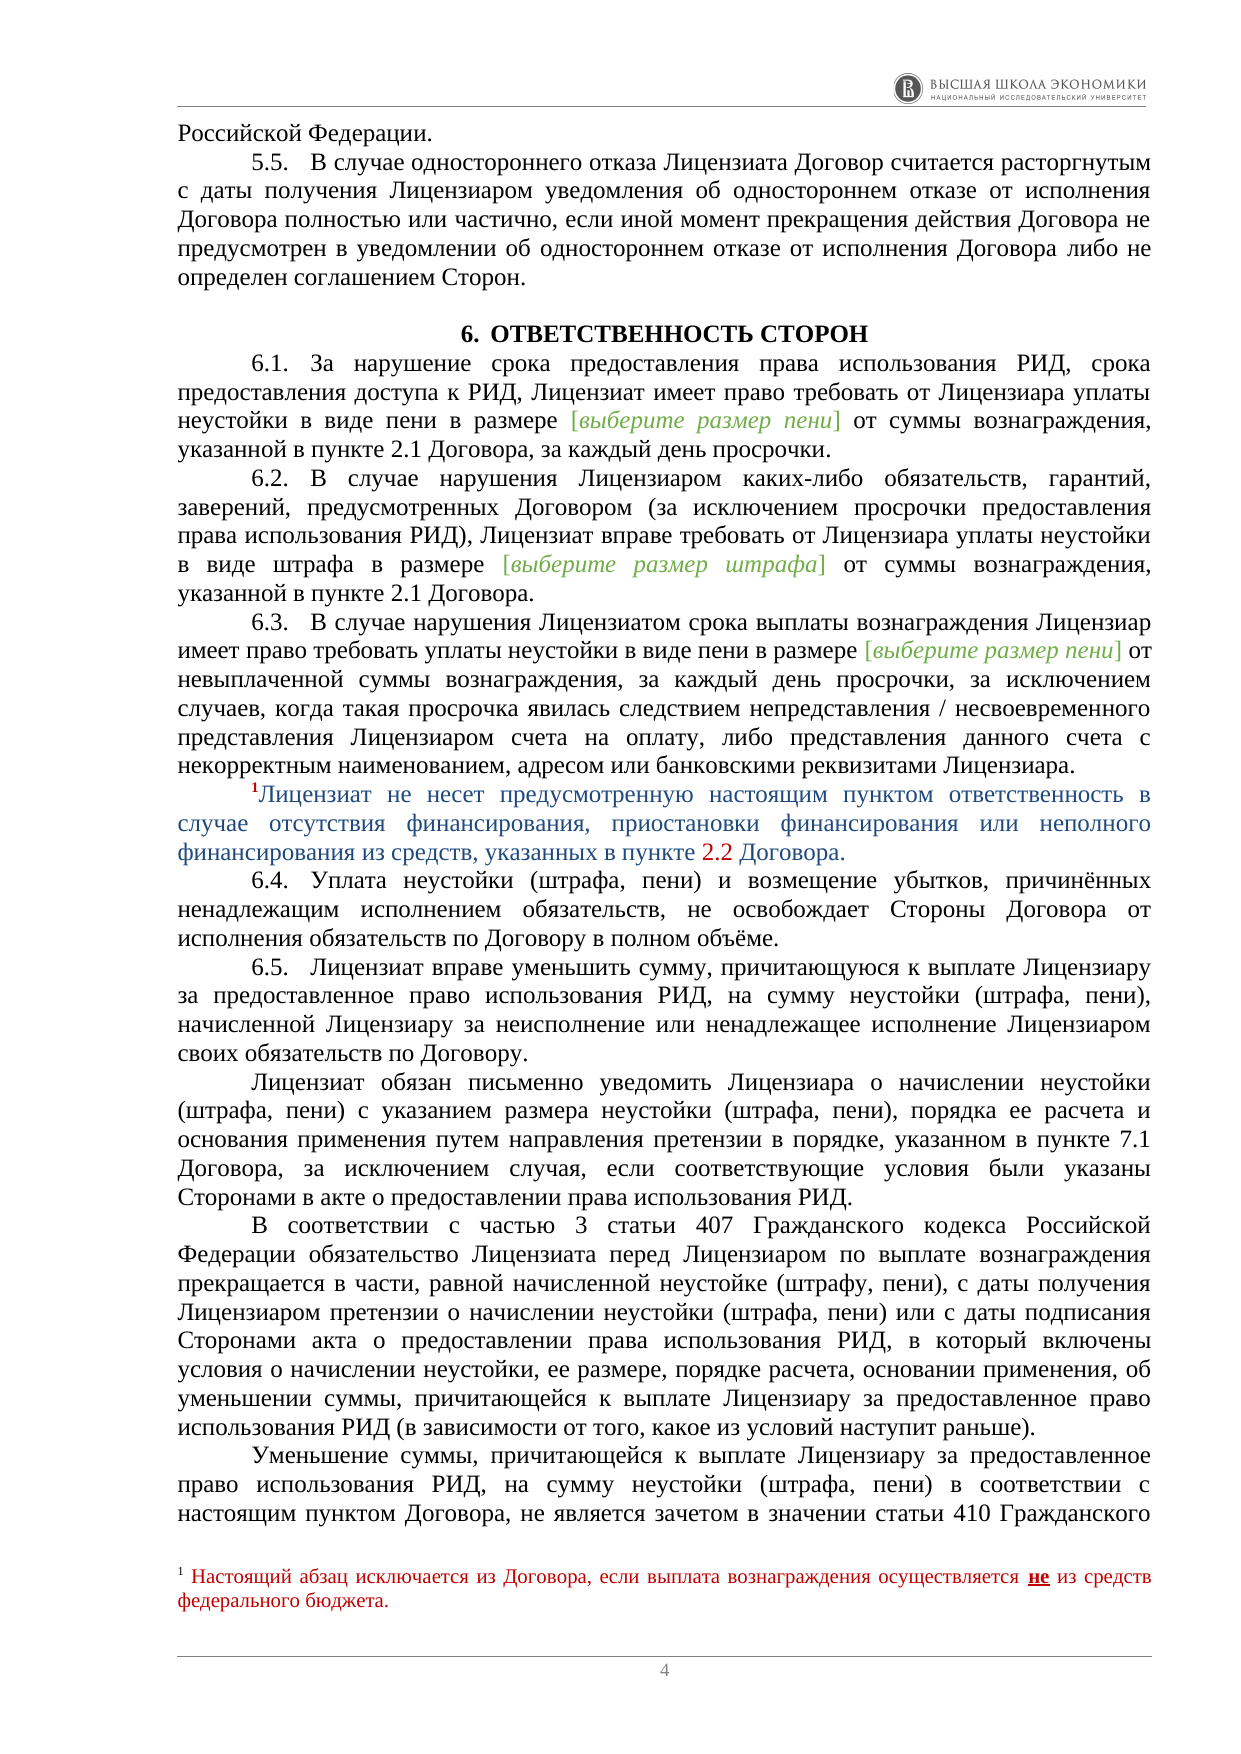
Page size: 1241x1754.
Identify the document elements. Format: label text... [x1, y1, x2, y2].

text Лицензиат обязан письменно уведомить Лицензиара о начислении неустойки (штрафа, пени) с указанием размера неустойки (штрафа, пени), порядка ее расчета и основания применения путем направления претензии в порядке, указанном в пункте 7.1 Договора, за исключением случая, если соответствующие условия были указаны Сторонами в акте о предоставлении права использования РИД. [177, 1067, 1152, 1211]
list В случае одностороннего отказа Лицензиата Договор считается расторгнутым с даты получения Лицензиаром уведомления об одностороннем отказе от исполнения Договора полностью или частично, если иной момент прекращения действия Договора не предусмотрен в уведомлении об одностороннем отказе от исполнения Договора либо не определен соглашением Сторон. [177, 147, 1152, 291]
text В соответствии с частью 3 статьи 407 Гражданского кодекса Российской Федерации обязательство Лицензиата перед Лицензиаром по выплате вознаграждения прекращается в части, равной начисленной неустойке (штрафу, пени), с даты получения Лицензиаром претензии о начислении неустойки (штрафа, пени) или с даты подписания Сторонами акта о предоставлении права использования РИД, в который включены условия о начислении неустойки, ее размере, порядке расчета, основании применения, об уменьшении суммы, причитающейся к выплате Лицензиару за предоставленное право использования РИД (в зависимости от того, какое из условий наступит раньше). [177, 1211, 1152, 1441]
list Лицензиат вправе уменьшить сумму, причитающуюся к выплате Лицензиару за предоставленное право использования РИД, на сумму неустойки (штрафа, пени), начисленной Лицензиару за неисполнение или ненадлежащее исполнение Лицензиаром своих обязательств по Договору. [177, 952, 1152, 1067]
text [177, 1441, 1152, 1527]
list За нарушение срока предоставления права использования РИД, срока предоставления доступа к РИД, Лицензиат имеет право требовать от Лицензиара уплаты неустойки в виде пени в размере от суммы вознаграждения, указанной в пункте 2.1 Договора, за каждый день просрочки. [177, 348, 1152, 463]
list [177, 118, 1152, 147]
list В случае нарушения Лицензиатом срока выплаты вознаграждения Лицензиар имеет право требовать уплаты неустойки в виде пени в размере от невыплаченной суммы вознаграждения, за каждый день просрочки, за исключением случаев, когда такая просрочка явилась следствием непредставления / несвоевременного представления Лицензиаром счета на оплату, либо представления данного счета с некорректным наименованием, адресом или банковскими реквизитами Лицензиара. [177, 607, 1152, 779]
picture [893, 73, 1146, 104]
list Уплата неустойки (штрафа, пени) и возмещение убытков, причинённых ненадлежащим исполнением обязательств, не освобождает Стороны Договора от исполнения обязательств по Договору в полном объёме. [177, 866, 1152, 952]
list ОТВЕТСТВЕННОСТЬ СТОРОН [177, 319, 1152, 348]
list В случае нарушения Лицензиаром каких-либо обязательств, гарантий, заверений, предусмотренных Договором (за исключением просрочки предоставления права использования РИД), Лицензиат вправе требовать от Лицензиара уплаты неустойки в виде штрафа в размере от суммы вознаграждения, указанной в пункте 2.1 Договора. [177, 463, 1152, 607]
